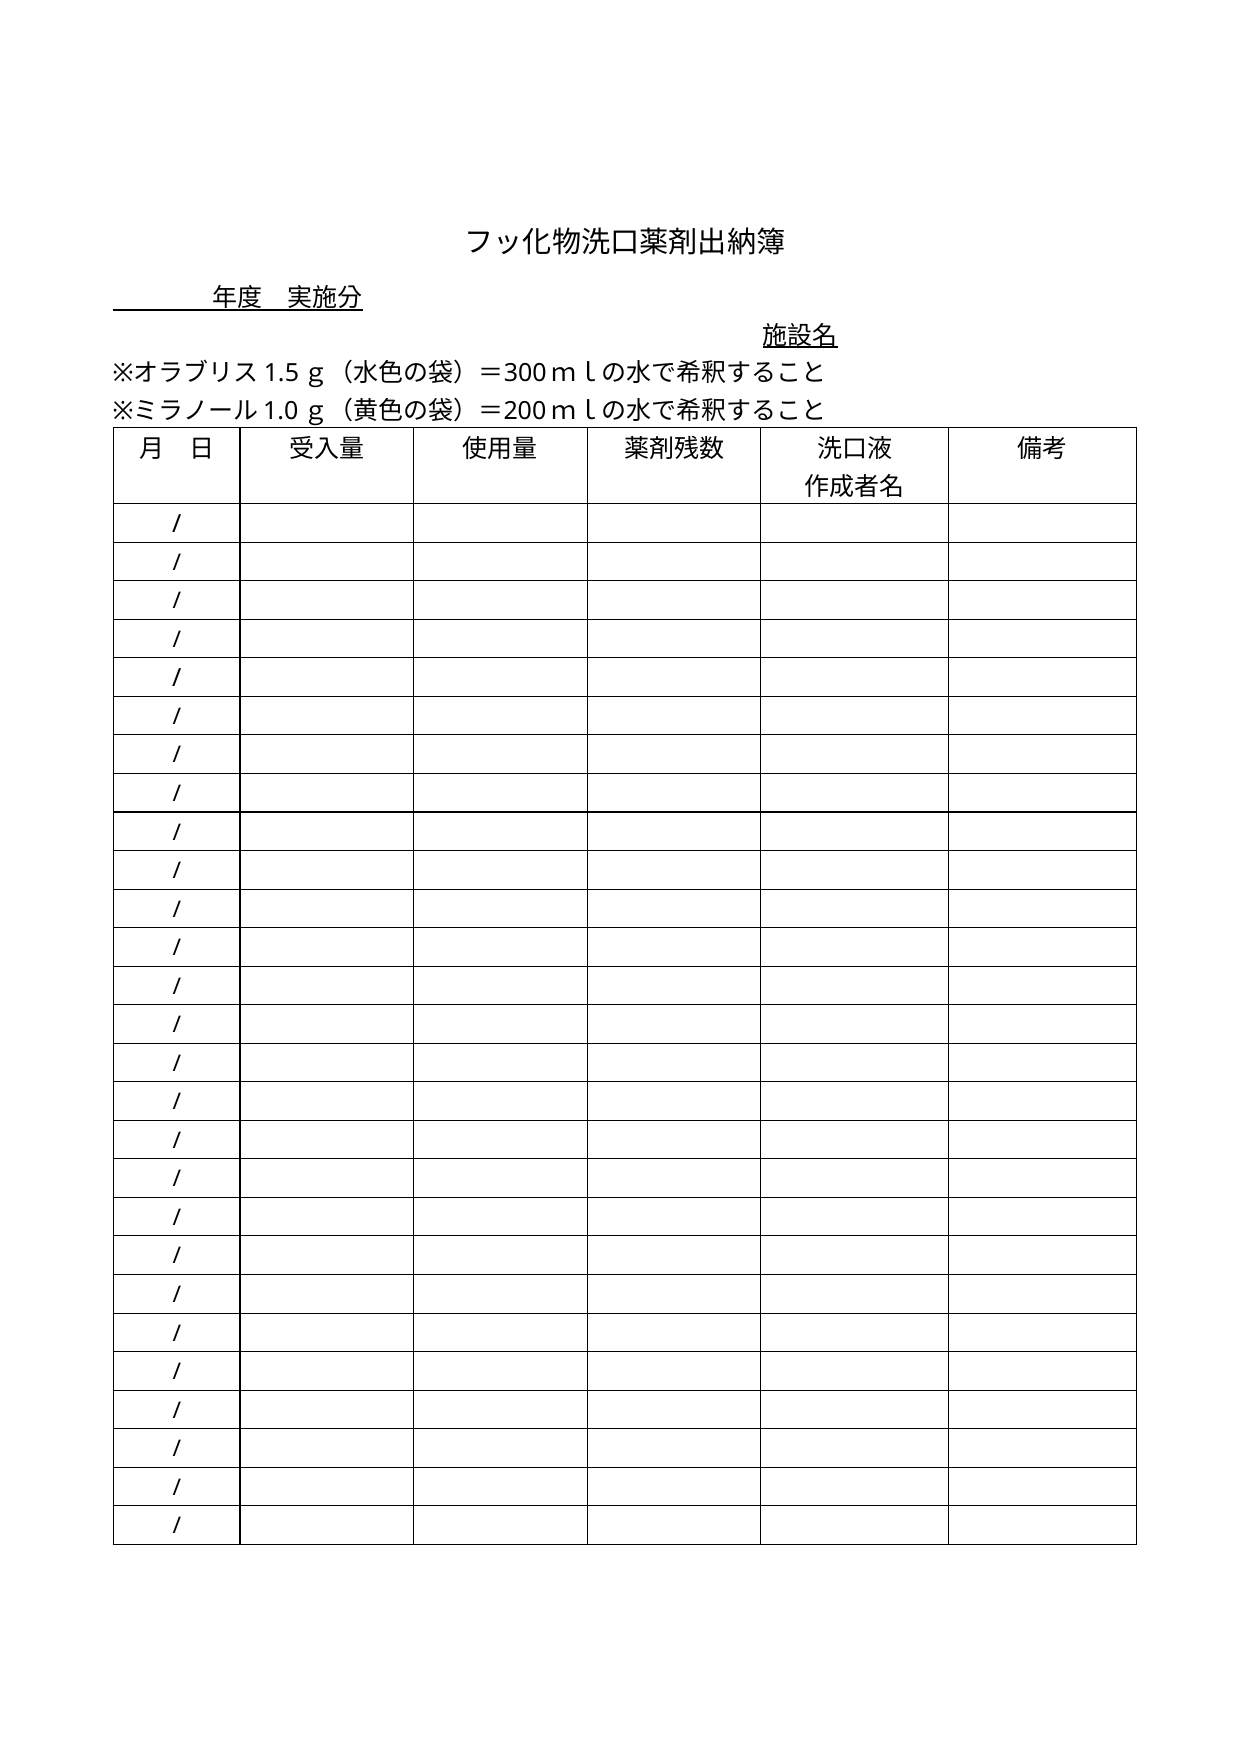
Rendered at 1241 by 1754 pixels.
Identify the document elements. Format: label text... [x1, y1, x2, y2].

table_cell [414, 1352, 587, 1389]
table_cell [761, 1044, 948, 1081]
table_cell / [114, 774, 239, 811]
table_cell [241, 1506, 413, 1544]
text 年度 実施分 [112, 277, 1137, 314]
table_cell [949, 928, 1136, 966]
table_cell [241, 735, 413, 773]
table_cell [414, 1391, 587, 1428]
table_cell [241, 1121, 413, 1158]
table_cell / [114, 1044, 239, 1081]
table_cell [588, 851, 760, 888]
table_cell [414, 967, 587, 1004]
table_cell / [114, 1352, 239, 1389]
table_cell [949, 504, 1136, 542]
table_cell [241, 1044, 413, 1081]
table_cell [241, 851, 413, 888]
table_cell [949, 1429, 1136, 1467]
table_cell [949, 774, 1136, 811]
table_cell [414, 1159, 587, 1197]
table_cell [414, 928, 587, 966]
table_cell [949, 1198, 1136, 1235]
table_cell [414, 581, 587, 619]
table_cell [949, 1159, 1136, 1197]
table_cell [761, 813, 948, 850]
table_cell [241, 928, 413, 966]
table_cell [761, 1082, 948, 1120]
table_cell [949, 1506, 1136, 1544]
table_cell [241, 1082, 413, 1120]
table_cell [761, 1198, 948, 1235]
table_cell [588, 890, 760, 927]
table_cell / [114, 543, 239, 580]
table_cell [761, 735, 948, 773]
table_cell [241, 1198, 413, 1235]
table_cell [761, 581, 948, 619]
table_cell / [114, 697, 239, 734]
table_cell [241, 581, 413, 619]
table_cell [588, 1236, 760, 1274]
table_cell / [114, 1236, 239, 1274]
table_cell / [114, 851, 239, 888]
table_cell [949, 1121, 1136, 1158]
table_cell [949, 658, 1136, 696]
table_cell [588, 658, 760, 696]
table_cell [414, 504, 587, 542]
table_cell [949, 1082, 1136, 1120]
table_cell [949, 1005, 1136, 1043]
table_cell [761, 774, 948, 811]
table_cell [761, 620, 948, 657]
table_cell [949, 697, 1136, 734]
table_cell [241, 1352, 413, 1389]
table_cell / [114, 504, 239, 542]
table_cell [588, 581, 760, 619]
table_cell / [114, 1121, 239, 1158]
table_cell [241, 1236, 413, 1274]
table_cell [949, 543, 1136, 580]
table_cell [761, 851, 948, 888]
table_cell / [114, 1391, 239, 1428]
table_cell [241, 1391, 413, 1428]
table_cell [949, 581, 1136, 619]
table_cell / [114, 658, 239, 696]
table_cell [949, 1352, 1136, 1389]
table_cell [414, 1429, 587, 1467]
table_cell / [114, 813, 239, 850]
table_cell [414, 1275, 587, 1312]
table_header 備考 [949, 428, 1136, 503]
table_cell [241, 1468, 413, 1505]
table_cell [588, 1005, 760, 1043]
text ※ミラノール1.0ｇ（黄色の袋）＝200ｍｌの水で希釈すること [112, 389, 1137, 427]
table_cell [588, 697, 760, 734]
table_cell [761, 967, 948, 1004]
table_cell [949, 1275, 1136, 1312]
table_cell [414, 543, 587, 580]
table_cell [241, 890, 413, 927]
table_cell [588, 1352, 760, 1389]
table_cell / [114, 1429, 239, 1467]
table_cell / [114, 967, 239, 1004]
table_cell [761, 1314, 948, 1351]
table_cell [588, 1429, 760, 1467]
table_cell [241, 774, 413, 811]
table_cell [588, 813, 760, 850]
table_cell / [114, 1198, 239, 1235]
table_header 洗口液 作成者名 [761, 428, 948, 503]
table_cell [414, 1121, 587, 1158]
table_cell [414, 1506, 587, 1544]
table_cell [949, 735, 1136, 773]
table_cell [414, 1468, 587, 1505]
table_cell [414, 1314, 587, 1351]
table_cell [761, 1236, 948, 1274]
table_cell [588, 1275, 760, 1312]
table_cell [241, 1314, 413, 1351]
text 施設名 [112, 314, 1137, 352]
table_header 使用量 [414, 428, 587, 503]
table_cell / [114, 1314, 239, 1351]
table_cell [949, 890, 1136, 927]
table_cell [241, 1275, 413, 1312]
table_cell [949, 851, 1136, 888]
table_cell [414, 735, 587, 773]
table_cell [588, 543, 760, 580]
table_cell [761, 1506, 948, 1544]
table_cell [414, 851, 587, 888]
table_header 月 日 [114, 428, 239, 503]
table_cell [588, 735, 760, 773]
table_cell [761, 1005, 948, 1043]
table_cell [761, 1159, 948, 1197]
table_header 薬剤残数 [588, 428, 760, 503]
table_cell [414, 658, 587, 696]
table_cell [241, 543, 413, 580]
table_cell / [114, 1275, 239, 1312]
table_cell [414, 1236, 587, 1274]
table_cell / [114, 581, 239, 619]
table_cell / [114, 1159, 239, 1197]
table_cell / [114, 1005, 239, 1043]
table_cell [241, 620, 413, 657]
table_cell / [114, 620, 239, 657]
table_cell [588, 1314, 760, 1351]
table_cell [414, 1082, 587, 1120]
table_cell [761, 1468, 948, 1505]
table_cell [414, 813, 587, 850]
table_cell [761, 697, 948, 734]
table_cell [588, 504, 760, 542]
table_cell [761, 890, 948, 927]
table_cell [414, 1044, 587, 1081]
table_cell [949, 813, 1136, 850]
table_cell [761, 1429, 948, 1467]
table_cell [414, 620, 587, 657]
table_cell / [114, 735, 239, 773]
table_cell [761, 1352, 948, 1389]
table_cell [761, 543, 948, 580]
table_cell [761, 1391, 948, 1428]
table_cell [761, 1121, 948, 1158]
table_cell / [114, 1468, 239, 1505]
table_cell [588, 928, 760, 966]
table_cell [949, 1044, 1136, 1081]
table_cell [761, 928, 948, 966]
table_cell [414, 774, 587, 811]
table_cell [414, 697, 587, 734]
table_cell [949, 620, 1136, 657]
table_cell / [114, 890, 239, 927]
table_cell [414, 1005, 587, 1043]
table_cell [588, 1391, 760, 1428]
table_header 受入量 [241, 428, 413, 503]
table_cell [588, 1121, 760, 1158]
table_cell [761, 504, 948, 542]
table_cell [241, 1429, 413, 1467]
table_cell [241, 1005, 413, 1043]
table_cell [241, 1159, 413, 1197]
table_cell / [114, 1506, 239, 1544]
table_cell / [114, 1082, 239, 1120]
table_cell [241, 813, 413, 850]
table_cell [414, 890, 587, 927]
table_cell / [114, 928, 239, 966]
table_cell [588, 1044, 760, 1081]
table_cell [949, 1391, 1136, 1428]
table_cell [949, 1314, 1136, 1351]
table_cell [241, 504, 413, 542]
table_cell [949, 1236, 1136, 1274]
text フッ化物洗口薬剤出納簿 [112, 202, 1137, 277]
text ※オラブリス1.5ｇ（水色の袋）＝300ｍｌの水で希釈すること [112, 352, 1137, 389]
table_cell [588, 967, 760, 1004]
table_cell [588, 1082, 760, 1120]
table_cell [761, 1275, 948, 1312]
table_cell [761, 658, 948, 696]
table_cell [588, 1468, 760, 1505]
table_cell [588, 1159, 760, 1197]
table_cell [949, 967, 1136, 1004]
table_cell [588, 620, 760, 657]
table_cell [414, 1198, 587, 1235]
table_cell [949, 1468, 1136, 1505]
table_cell [241, 658, 413, 696]
table_cell [588, 1198, 760, 1235]
table_cell [588, 1506, 760, 1544]
table_cell [241, 697, 413, 734]
table_cell [588, 774, 760, 811]
table_cell [241, 967, 413, 1004]
